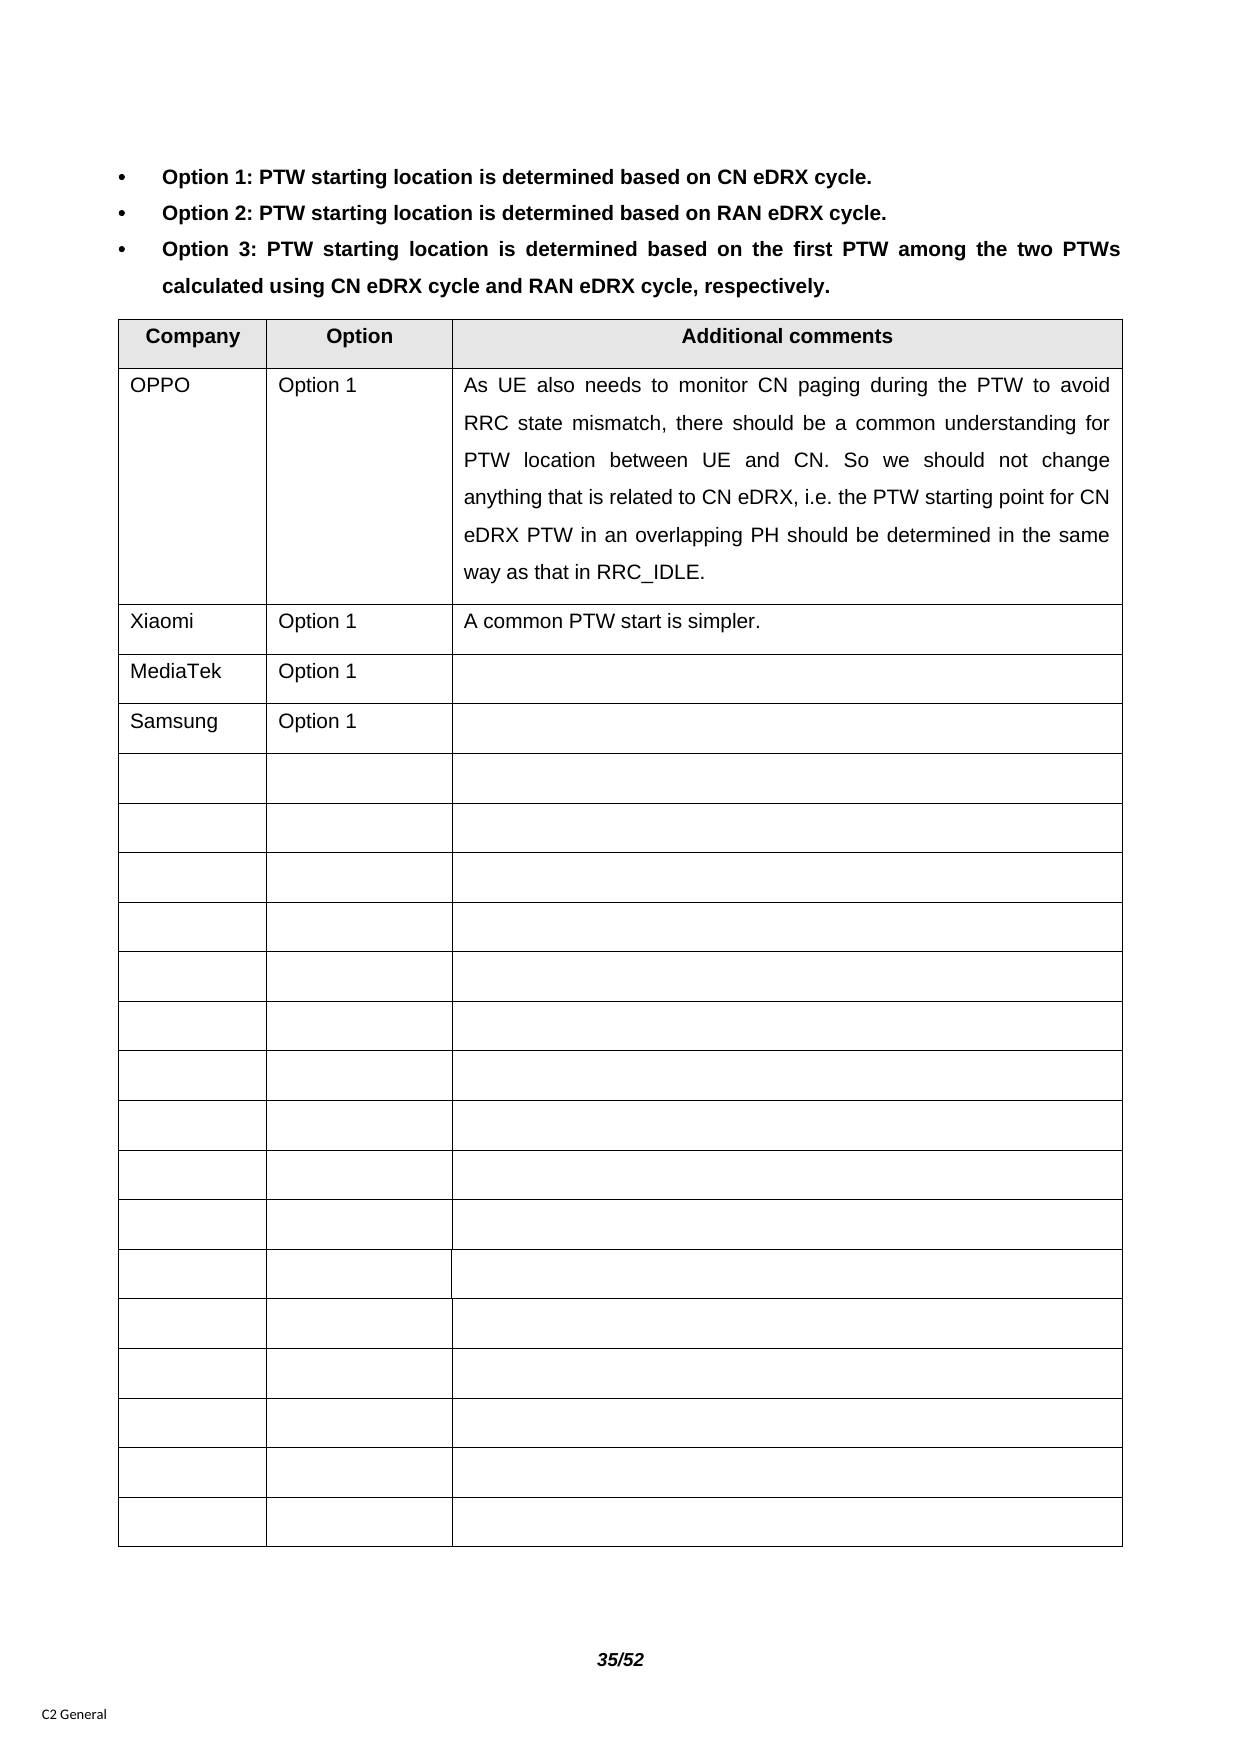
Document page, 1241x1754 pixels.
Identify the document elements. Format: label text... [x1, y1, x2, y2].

table_cell Option 1 [267, 605, 452, 654]
table_cell [267, 1498, 452, 1546]
table_cell [453, 704, 1122, 753]
table_cell Option 1 [267, 704, 452, 753]
table_cell [119, 1200, 266, 1249]
table_cell [119, 1101, 266, 1149]
table_cell [453, 754, 1122, 802]
table_cell [453, 804, 1122, 852]
table_header Option [267, 320, 452, 368]
table_cell Option 1 [267, 655, 452, 703]
table_cell [267, 754, 452, 802]
table_cell As UE also needs to monitor CN paging during the PTW to avoid RRC state mismatch, there should be a common understanding for PTW location between UE and CN. So we should not change anything that is related to CN eDRX, i.e. the PTW starting point for CN eDRX PTW in an overlapping PH should be determined in the same way as that in RRC_IDLE. [453, 369, 1122, 604]
table_cell [453, 903, 1122, 951]
table_cell [119, 903, 266, 951]
table_header Additional comments [453, 320, 1122, 368]
table_cell [119, 1448, 266, 1497]
table_cell [452, 1250, 1122, 1298]
table_cell A common PTW start is simpler. [453, 605, 1122, 654]
table_cell Xiaomi [119, 605, 266, 654]
table_cell [267, 1448, 452, 1497]
table_cell [267, 1101, 452, 1149]
table_cell [453, 1002, 1122, 1050]
table_cell [453, 1101, 1122, 1149]
table_cell [267, 804, 452, 852]
table_header Company [119, 320, 266, 368]
table_cell [453, 1200, 1122, 1249]
table_cell [453, 1051, 1122, 1100]
table_cell [267, 1399, 452, 1447]
table_cell [119, 1299, 266, 1348]
table_cell [453, 1151, 1122, 1199]
table_cell OPPO [119, 369, 266, 604]
table_cell [453, 655, 1122, 703]
table_cell [267, 1349, 452, 1397]
table_cell [267, 952, 452, 1001]
table_cell Option 1 [267, 369, 452, 604]
table_cell [119, 804, 266, 852]
table_cell [119, 952, 266, 1001]
table_cell [453, 1349, 1122, 1397]
table_cell [267, 1051, 452, 1100]
table_cell [453, 952, 1122, 1001]
table_cell [453, 1448, 1122, 1497]
table_cell [453, 853, 1122, 902]
table_cell [119, 1250, 266, 1298]
table_cell [119, 754, 266, 802]
table_cell Samsung [119, 704, 266, 753]
list Option 1: PTW starting location is determined based on CN eDRX cycle. [118, 161, 1122, 193]
table_cell [119, 1399, 266, 1447]
table_cell [267, 1250, 451, 1298]
table_cell [453, 1399, 1122, 1447]
table_cell [267, 853, 452, 902]
list Option 3: PTW starting location is determined based on the first PTW among the two PTWs calculated using CN eDRX cycle and RAN eDRX cycle, respectively. [118, 233, 1122, 302]
table_cell [453, 1498, 1122, 1546]
table_cell [267, 903, 452, 951]
table_cell [119, 1349, 266, 1397]
table_cell [267, 1002, 452, 1050]
table_cell [267, 1151, 452, 1199]
table_cell [267, 1200, 452, 1249]
table_cell [119, 1051, 266, 1100]
table_cell [119, 1002, 266, 1050]
table_cell [267, 1299, 452, 1348]
table_cell [119, 853, 266, 902]
table_cell [119, 1498, 266, 1546]
table_cell [453, 1299, 1122, 1348]
table_cell MediaTek [119, 655, 266, 703]
list Option 2: PTW starting location is determined based on RAN eDRX cycle. [118, 197, 1122, 229]
table_cell [119, 1151, 266, 1199]
